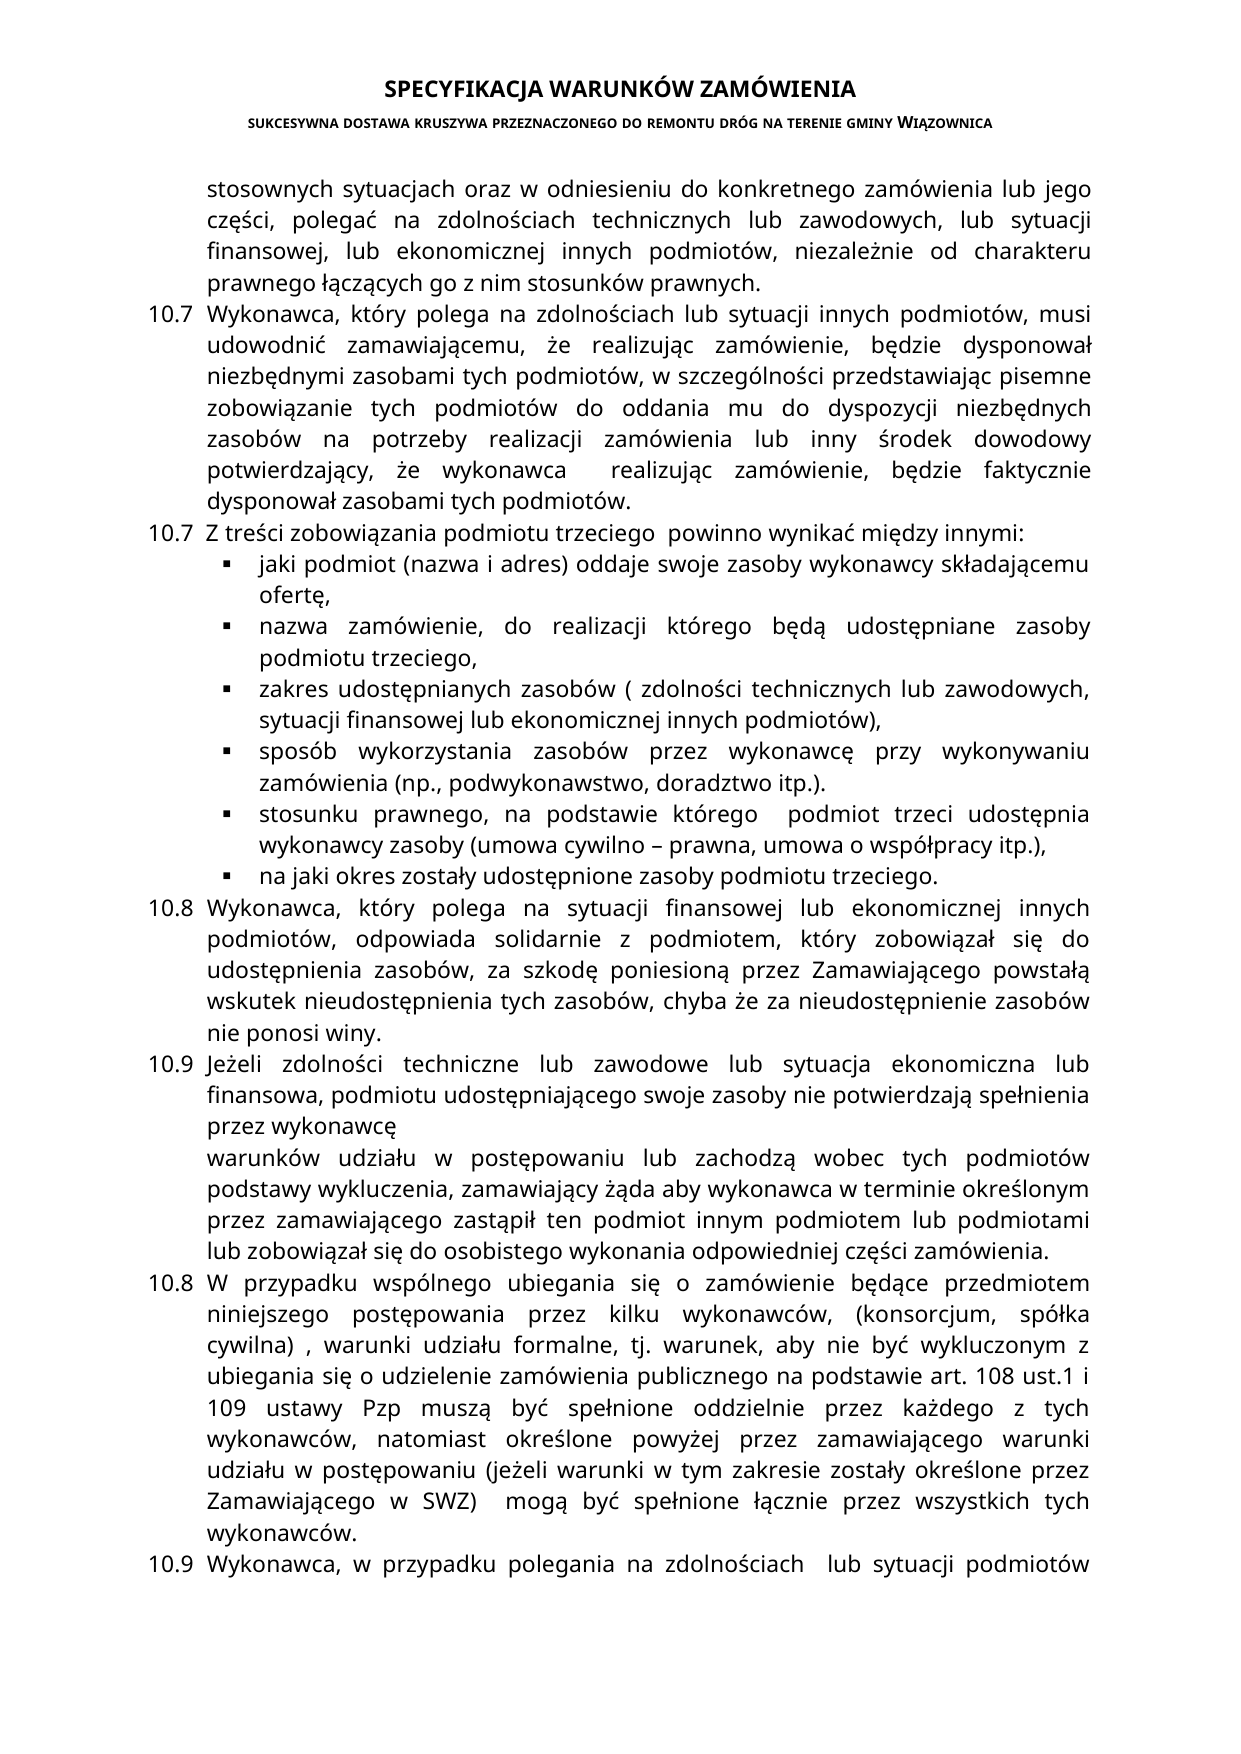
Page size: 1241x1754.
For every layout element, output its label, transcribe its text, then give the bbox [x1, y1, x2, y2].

text 10.8 Wykonawca, który polega na sytuacji finansowej lub ekonomicznej innych podmiotów, odpowiada solidarnie z podmiotem, który zobowiązał się do udostępnienia zasobów, za szkodę poniesioną przez Zamawiającego powstałą wskutek nieudostępnienia tych zasobów, chyba że za nieudostępnienie zasobów nie ponosi winy. [148, 892, 1091, 1048]
list stosunku prawnego, na podstawie którego podmiot trzeci udostępnia wykonawcy zasoby (umowa cywilno – prawna, umowa o współpracy itp.), [221, 798, 1091, 860]
text 10.9 Jeżeli zdolności techniczne lub zawodowe lub sytuacja ekonomiczna lub finansowa, podmiotu udostępniającego swoje zasoby nie potwierdzają spełnienia przez wykonawcę [148, 1048, 1091, 1142]
list 10.7 Z treści zobowiązania podmiotu trzeciego powinno wynikać między innymi: [148, 517, 1091, 548]
text warunków udziału w postępowaniu lub zachodzą wobec tych podmiotów podstawy wykluczenia, zamawiający żąda aby wykonawca w terminie określonym przez zamawiającego zastąpił ten podmiot innym podmiotem lub podmiotami lub zobowiązał się do osobistego wykonania odpowiedniej części zamówienia. [148, 1142, 1091, 1267]
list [148, 173, 1093, 298]
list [148, 1548, 1091, 1579]
list Wykonawca, który polega na zdolnościach lub sytuacji innych podmiotów, musi udowodnić zamawiającemu, że realizując zamówienie, będzie dysponował niezbędnymi zasobami tych podmiotów, w szczególności przedstawiając pisemne zobowiązanie tych podmiotów do oddania mu do dyspozycji niezbędnych zasobów na potrzeby realizacji zamówienia lub inny środek dowodowy potwierdzający, że wykonawca realizując zamówienie, będzie faktycznie dysponował zasobami tych podmiotów. [148, 298, 1093, 517]
list nazwa zamówienie, do realizacji którego będą udostępniane zasoby podmiotu trzeciego, [221, 610, 1091, 673]
list na jaki okres zostały udostępnione zasoby podmiotu trzeciego. [221, 860, 1091, 892]
list zakres udostępnianych zasobów ( zdolności technicznych lub zawodowych, sytuacji finansowej lub ekonomicznej innych podmiotów), [221, 673, 1091, 735]
list sposób wykorzystania zasobów przez wykonawcę przy wykonywaniu zamówienia (np., podwykonawstwo, doradztwo itp.). [221, 735, 1091, 798]
list W przypadku wspólnego ubiegania się o zamówienie będące przedmiotem niniejszego postępowania przez kilku wykonawców, (konsorcjum, spółka cywilna) , warunki udziału formalne, tj. warunek, aby nie być wykluczonym z ubiegania się o udzielenie zamówienia publicznego na podstawie art. 108 ust.1 i 109 ustawy Pzp muszą być spełnione oddzielnie przez każdego z tych wykonawców, natomiast określone powyżej przez zamawiającego warunki udziału w postępowaniu (jeżeli warunki w tym zakresie zostały określone przez Zamawiającego w SWZ) mogą być spełnione łącznie przez wszystkich tych wykonawców. [148, 1267, 1091, 1548]
list jaki podmiot (nazwa i adres) oddaje swoje zasoby wykonawcy składającemu ofertę, [221, 548, 1091, 610]
